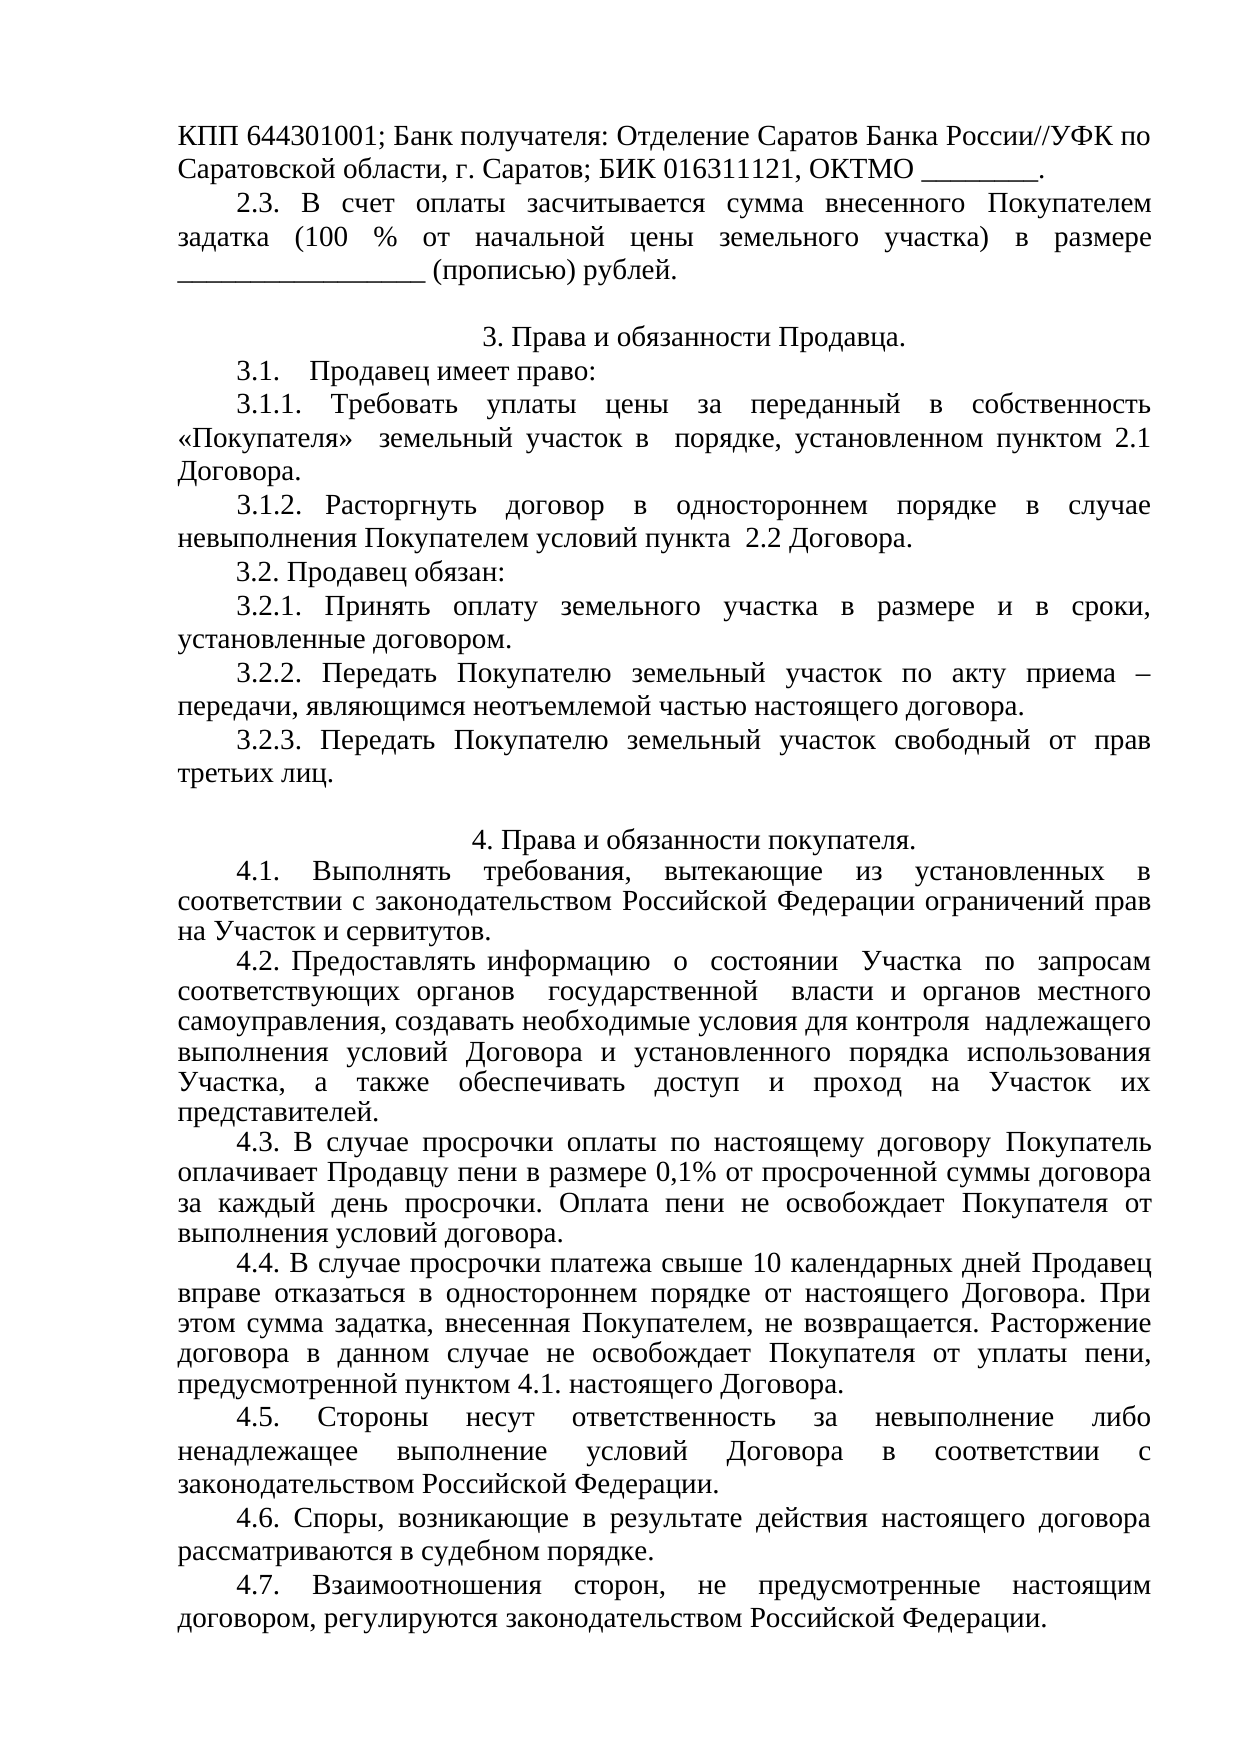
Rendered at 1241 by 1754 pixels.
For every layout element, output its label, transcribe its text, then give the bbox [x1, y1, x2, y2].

text 4.5. Стороны несут ответственность за невыполнение либо ненадлежащее выполнение условий Договора в соответствии с законодательством Российской Федерации. [177, 1399, 1152, 1500]
text 3.1. Продавец имеет право: [177, 353, 1152, 386]
text 4. Права и обязанности покупателя. [177, 822, 1152, 856]
text 4.2. Предоставлять информацию о состоянии Участка по запросам соответствующих органов государственной власти и органов местного самоуправления, создавать необходимые условия для контроля надлежащего выполнения условий Договора и установленного порядка использования Участка, а также обеспечивать доступ и проход на Участок их представителей. [177, 947, 1152, 1128]
text 3.2.3. Передать Покупателю земельный участок свободный от прав третьих лиц. [177, 722, 1152, 789]
text 3. Права и обязанности Продавца. [177, 319, 1152, 353]
text 3.1.1. Требовать уплаты цены за переданный в собственность «Покупателя» земельный участок в порядке, установленном пунктом 2.1 Договора. [177, 386, 1152, 487]
text 3.2.1. Принять оплату земельного участка в размере и в сроки, установленные договором. [177, 588, 1152, 655]
text 2.3. В счет оплаты засчитывается сумма внесенного Покупателем задатка (100 % от начальной цены земельного участка) в размере _________________ (прописью) рублей. [177, 185, 1152, 286]
text 4.1. Выполнять требования, вытекающие из установленных в соответствии с законодательством Российской Федерации ограничений прав на Участок и сервитутов. [177, 856, 1152, 947]
text 3.2. Продавец обязан: [177, 554, 1152, 588]
text 3.2.2. Передать Покупателю земельный участок по акту приема – передачи, являющимся неотъемлемой частью настоящего договора. [177, 655, 1152, 722]
text 4.6. Споры, возникающие в результате действия настоящего договора рассматриваются в судебном порядке. [177, 1500, 1152, 1567]
text 4.7. Взаимоотношения сторон, не предусмотренные настоящим договором, регулируются законодательством Российской Федерации. [177, 1567, 1152, 1634]
list Расторгнуть договор в одностороннем порядке в случае невыполнения Покупателем условий пункта 2.2 Договора. [177, 487, 1152, 554]
text 4.3. В случае просрочки оплаты по настоящему договору Покупатель оплачивает Продавцу пени в размере 0,1% от просроченной суммы договора за каждый день просрочки. Оплата пени не освобождает Покупателя от выполнения условий договора. [177, 1128, 1152, 1248]
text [177, 118, 1152, 185]
text 4.4. В случае просрочки платежа свыше 10 календарных дней Продавец вправе отказаться в одностороннем порядке от настоящего Договора. При этом сумма задатка, внесенная Покупателем, не возвращается. Расторжение договора в данном случае не освобождает Покупателя от уплаты пени, предусмотренной пунктом 4.1. настоящего Договора. [177, 1248, 1152, 1399]
